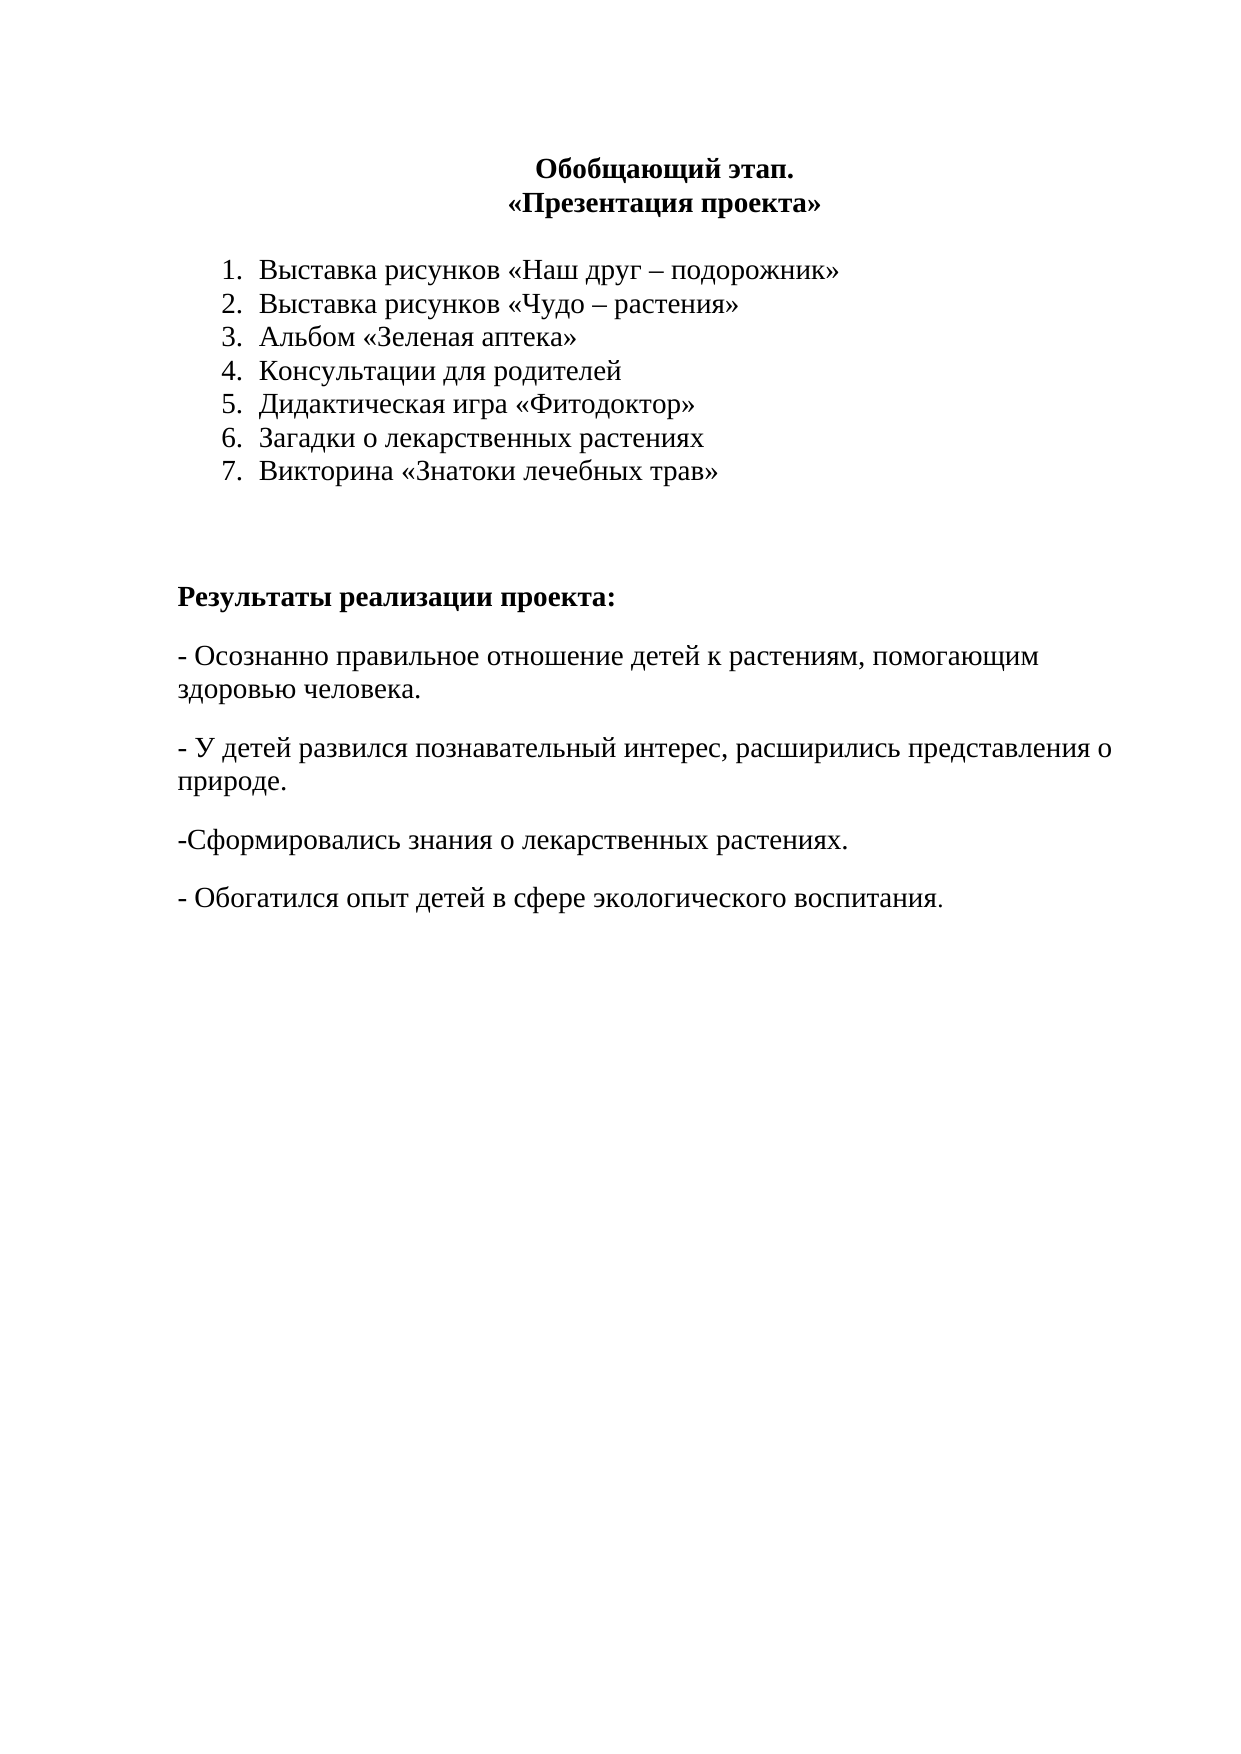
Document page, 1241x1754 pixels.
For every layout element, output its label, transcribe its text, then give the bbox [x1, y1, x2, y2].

list Викторина «Знатоки лечебных трав» [221, 453, 1152, 487]
text Результаты реализации проекта: [177, 579, 1152, 613]
text Обобщающий этап. [177, 152, 1152, 185]
text - Осознанно правильное отношение детей к растениям, помогающим здоровью человека. [177, 638, 1152, 705]
list Альбом «Зеленая аптека» [221, 319, 1152, 353]
text - Обогатился опыт детей в сфере экологического воспитания. [177, 880, 1152, 914]
list Выставка рисунков «Наш друг – подорожник» [221, 252, 1152, 286]
list Дидактическая игра «Фитодоктор» [221, 386, 1152, 420]
list Консультации для родителей [221, 353, 1152, 386]
list Выставка рисунков «Чудо – растения» [221, 286, 1152, 319]
text «Презентация проекта» [177, 185, 1152, 219]
text -Сформировались знания о лекарственных растениях. [177, 822, 1152, 855]
list Загадки о лекарственных растениях [221, 420, 1152, 453]
text - У детей развился познавательный интерес, расширились представления о природе. [177, 730, 1152, 797]
